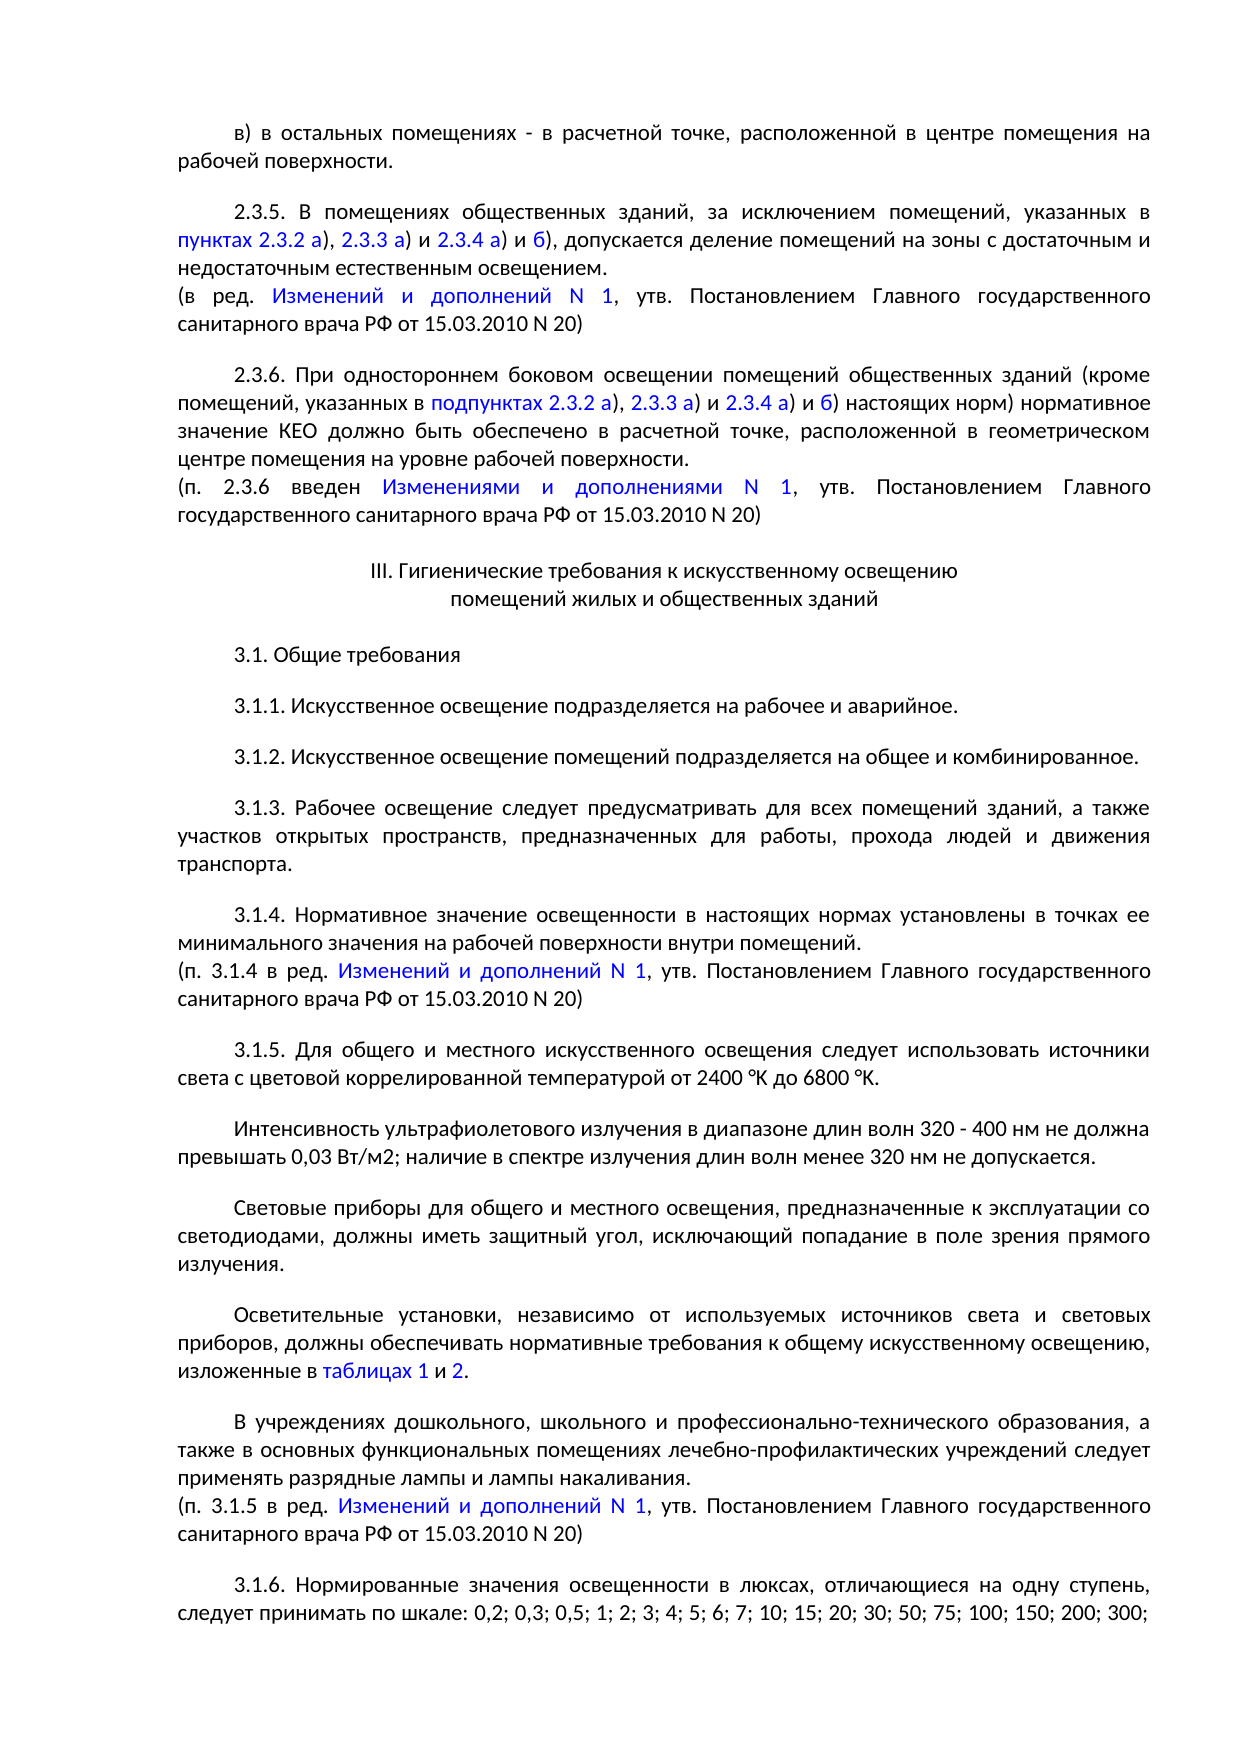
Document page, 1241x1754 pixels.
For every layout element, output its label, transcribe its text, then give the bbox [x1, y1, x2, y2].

text 2.3.5. В помещениях общественных зданий, за исключением помещений, указанных в пунктах 2.3.2 а), 2.3.3 а) и 2.3.4 а) и б), допускается деление помещений на зоны с достаточным и недостаточным естественным освещением. [177, 197, 1152, 281]
text (п. 3.1.5 в ред. Изменений и дополнений N 1, утв. Постановлением Главного государственного санитарного врача РФ от 15.03.2010 N 20) [177, 1491, 1152, 1547]
text 3.1. Общие требования [177, 640, 1152, 668]
text Световые приборы для общего и местного освещения, предназначенные к эксплуатации со светодиодами, должны иметь защитный угол, исключающий попадание в поле зрения прямого излучения. [177, 1193, 1152, 1277]
text 3.1.3. Рабочее освещение следует предусматривать для всех помещений зданий, а также участков открытых пространств, предназначенных для работы, прохода людей и движения транспорта. [177, 793, 1152, 877]
text III. Гигиенические требования к искусственному освещению [177, 556, 1152, 584]
text в) в остальных помещениях - в расчетной точке, расположенной в центре помещения на рабочей поверхности. [177, 118, 1152, 174]
text 3.1.1. Искусственное освещение подразделяется на рабочее и аварийное. [177, 691, 1152, 719]
text помещений жилых и общественных зданий [177, 584, 1152, 612]
text В учреждениях дошкольного, школьного и профессионально-технического образования, а также в основных функциональных помещениях лечебно-профилактических учреждений следует применять разрядные лампы и лампы накаливания. [177, 1407, 1152, 1491]
text Интенсивность ультрафиолетового излучения в диапазоне длин волн 320 - 400 нм не должна превышать 0,03 Вт/м2; наличие в спектре излучения длин волн менее 320 нм не допускается. [177, 1114, 1152, 1170]
text 3.1.4. Нормативное значение освещенности в настоящих нормах установлены в точках ее минимального значения на рабочей поверхности внутри помещений. [177, 900, 1152, 956]
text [177, 1570, 1152, 1626]
text Осветительные установки, независимо от используемых источников света и световых приборов, должны обеспечивать нормативные требования к общему искусственному освещению, изложенные в таблицах 1 и 2. [177, 1300, 1152, 1384]
text 3.1.5. Для общего и местного искусственного освещения следует использовать источники света с цветовой коррелированной температурой от 2400 °K до 6800 °K. [177, 1035, 1152, 1091]
text (п. 3.1.4 в ред. Изменений и дополнений N 1, утв. Постановлением Главного государственного санитарного врача РФ от 15.03.2010 N 20) [177, 956, 1152, 1012]
text 2.3.6. При одностороннем боковом освещении помещений общественных зданий (кроме помещений, указанных в подпунктах 2.3.2 а), 2.3.3 а) и 2.3.4 а) и б) настоящих норм) нормативное значение КЕО должно быть обеспечено в расчетной точке, расположенной в геометрическом центре помещения на уровне рабочей поверхности. [177, 360, 1152, 472]
text (п. 2.3.6 введен Изменениями и дополнениями N 1, утв. Постановлением Главного государственного санитарного врача РФ от 15.03.2010 N 20) [177, 472, 1152, 528]
text 3.1.2. Искусственное освещение помещений подразделяется на общее и комбинированное. [177, 742, 1152, 770]
text (в ред. Изменений и дополнений N 1, утв. Постановлением Главного государственного санитарного врача РФ от 15.03.2010 N 20) [177, 281, 1152, 337]
